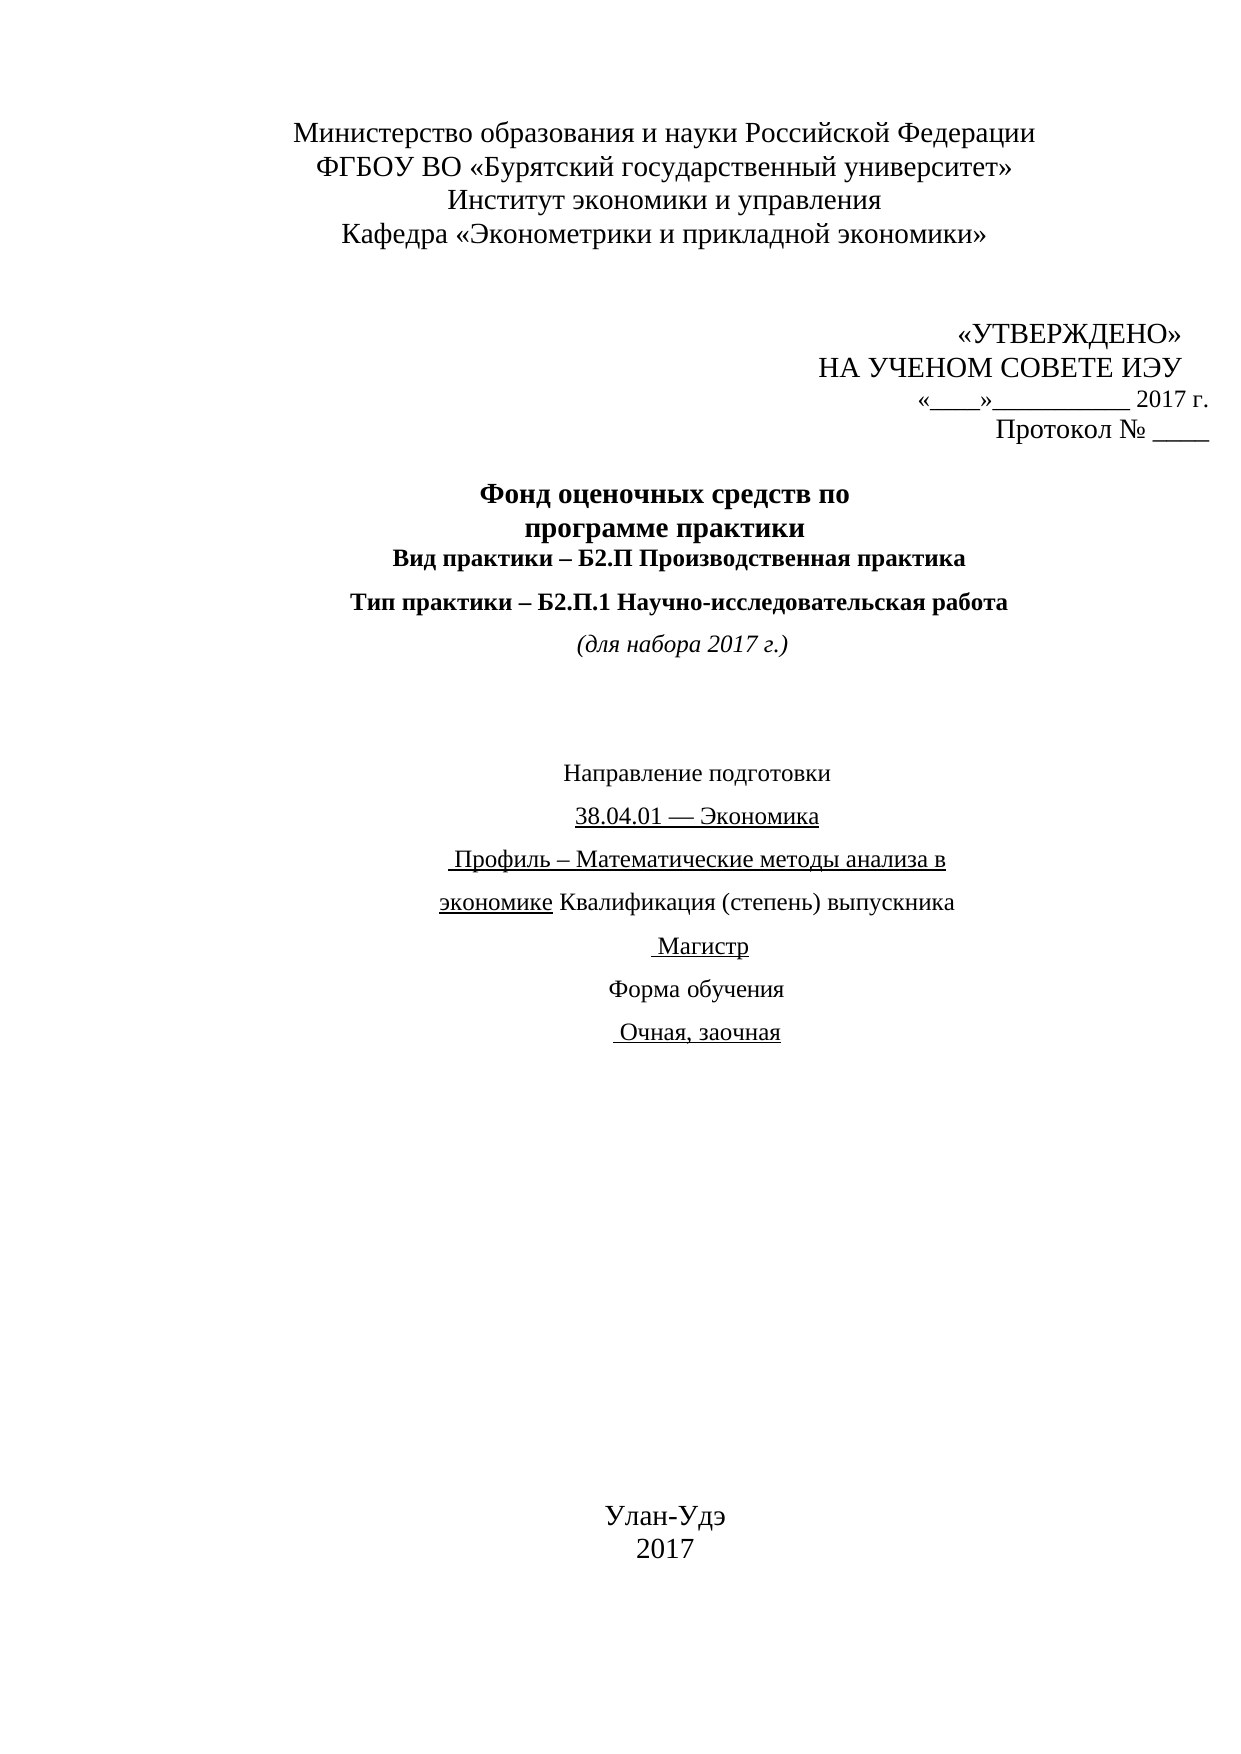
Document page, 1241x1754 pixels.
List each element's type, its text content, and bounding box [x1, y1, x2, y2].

text Профиль – Математические методы анализа в экономике Квалификация (степень) выпускника [391, 844, 1003, 916]
text Очная, заочная [185, 1017, 1209, 1046]
text (для набора 2017 г.) [577, 630, 1209, 658]
text Улан-Удэ 2017 [589, 1498, 741, 1565]
text Фонд оценочных средств по программе практики [479, 476, 850, 543]
text Направление подготовки 38.04.01 — Экономика [544, 758, 850, 830]
text Магистр Форма обучения [608, 931, 812, 1003]
text «____»___________ 2017 г. [726, 384, 1209, 412]
text Протокол № ____ [726, 412, 1209, 445]
text Министерство образования и науки Российской Федерации ФГБОУ ВО «Бурятский государственный университет» Институт экономики и управления [267, 115, 1062, 216]
text «УТВЕРЖДЕНО» НА УЧЕНОМ СОВЕТЕ ИЭУ [818, 317, 1182, 384]
text Кафедра «Эконометрики и прикладной экономики» [341, 216, 1209, 250]
subtitle Вид практики – Б2.П Производственная практика Тип практики – Б2.П.1 Научно-исследовательская работа [350, 543, 1010, 615]
